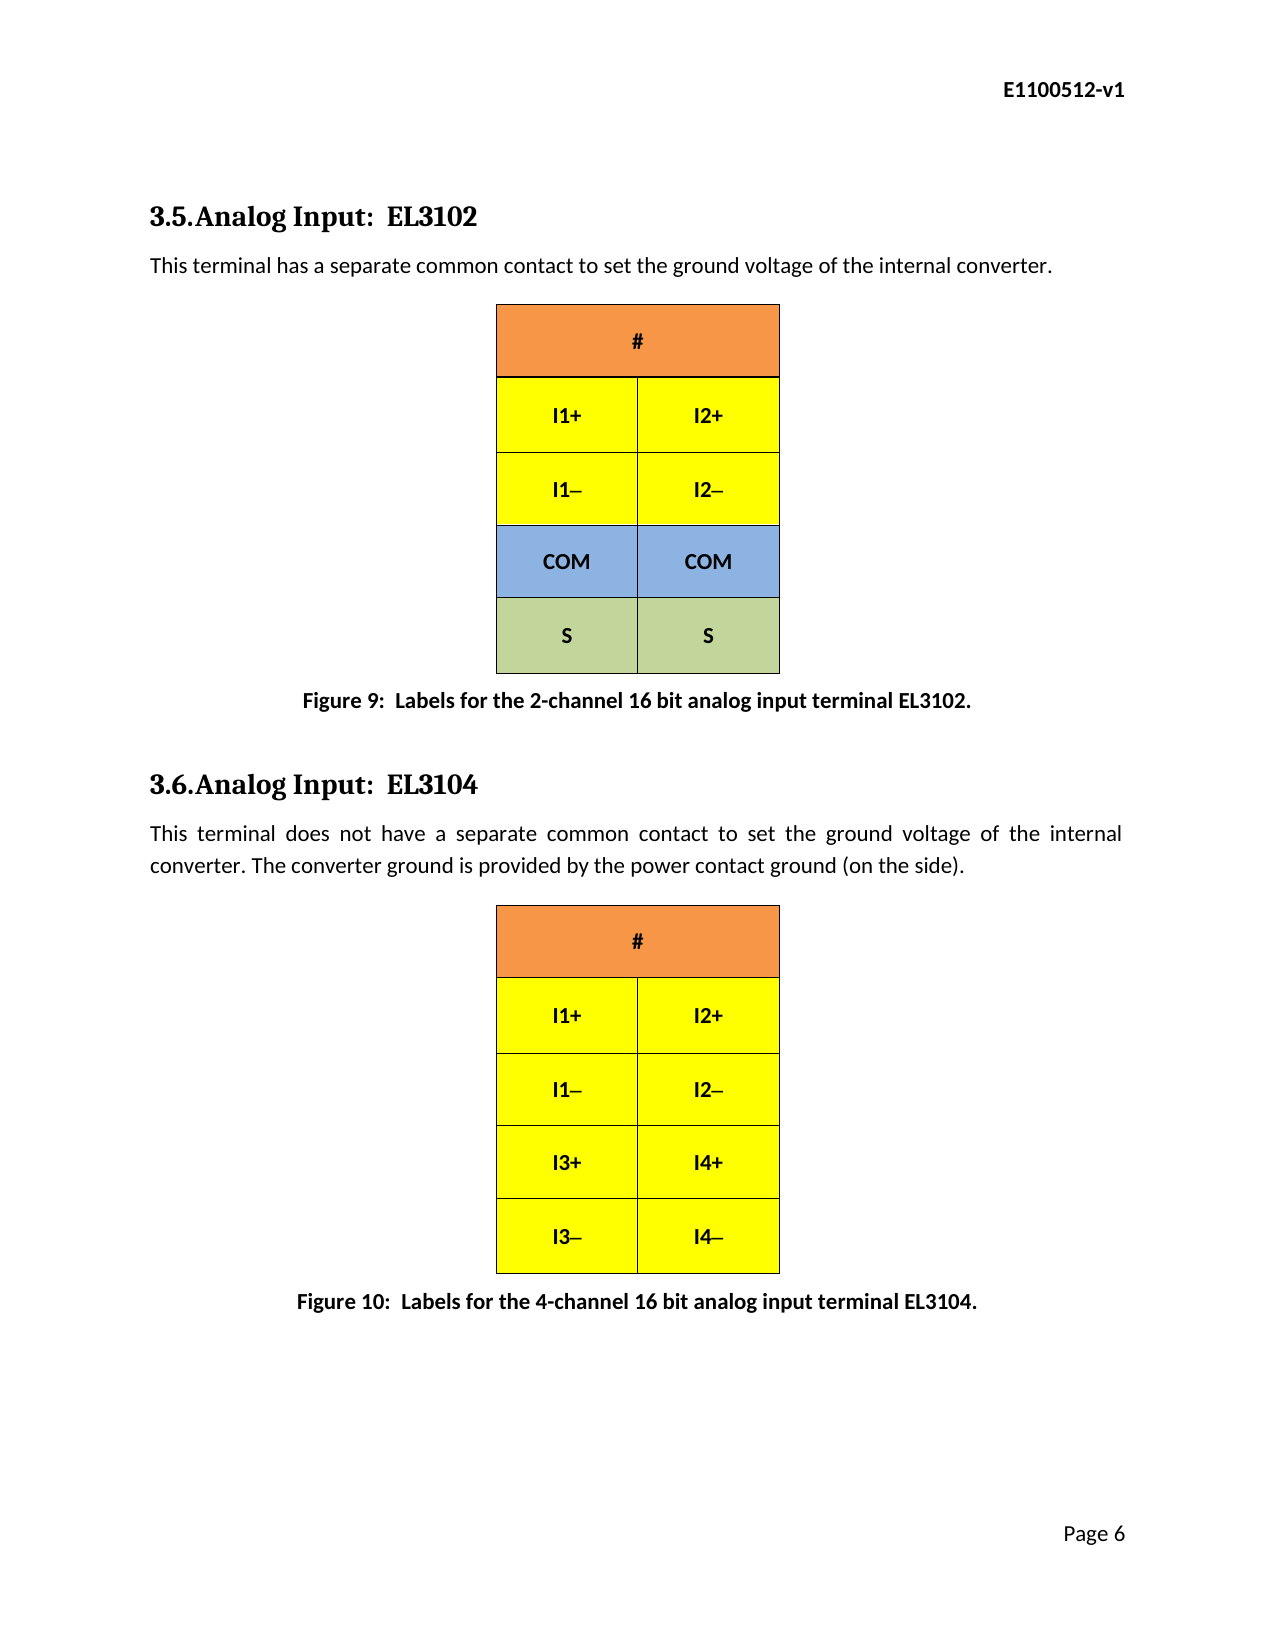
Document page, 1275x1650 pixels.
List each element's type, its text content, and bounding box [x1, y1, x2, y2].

subtitle Analog Input: EL3104 [150, 768, 1125, 802]
table_cell I2‒ [638, 453, 779, 524]
table_cell I1+ [497, 978, 637, 1053]
table_cell I4‒ [638, 1199, 779, 1273]
table_cell COM [638, 526, 779, 597]
subtitle Analog Input: EL3102 [150, 200, 1125, 233]
table_cell COM [497, 526, 637, 597]
table_cell I1‒ [497, 453, 637, 524]
table_cell I2+ [638, 378, 779, 452]
table_cell S [497, 598, 637, 673]
table_cell I2+ [638, 978, 779, 1053]
text Labels for the 4-channel 16 bit analog input terminal EL3104. [150, 1287, 1125, 1315]
table_cell I3‒ [497, 1199, 637, 1273]
text Labels for the 2-channel 16 bit analog input terminal EL3102. [150, 686, 1125, 714]
table_header # [497, 906, 779, 977]
text This terminal has a separate common contact to set the ground voltage of the internal converter. [150, 251, 1125, 279]
text This terminal does not have a separate common contact to set the ground voltage of the internal converter. The converter ground is provided by the power contact ground (on the side). [150, 819, 1125, 880]
table_cell I1+ [497, 378, 637, 452]
table_cell I1‒ [497, 1054, 637, 1125]
table_cell I4+ [638, 1126, 779, 1198]
table_header # [497, 305, 779, 376]
table_cell S [638, 598, 779, 673]
table_cell I2‒ [638, 1054, 779, 1125]
table_cell I3+ [497, 1126, 637, 1198]
